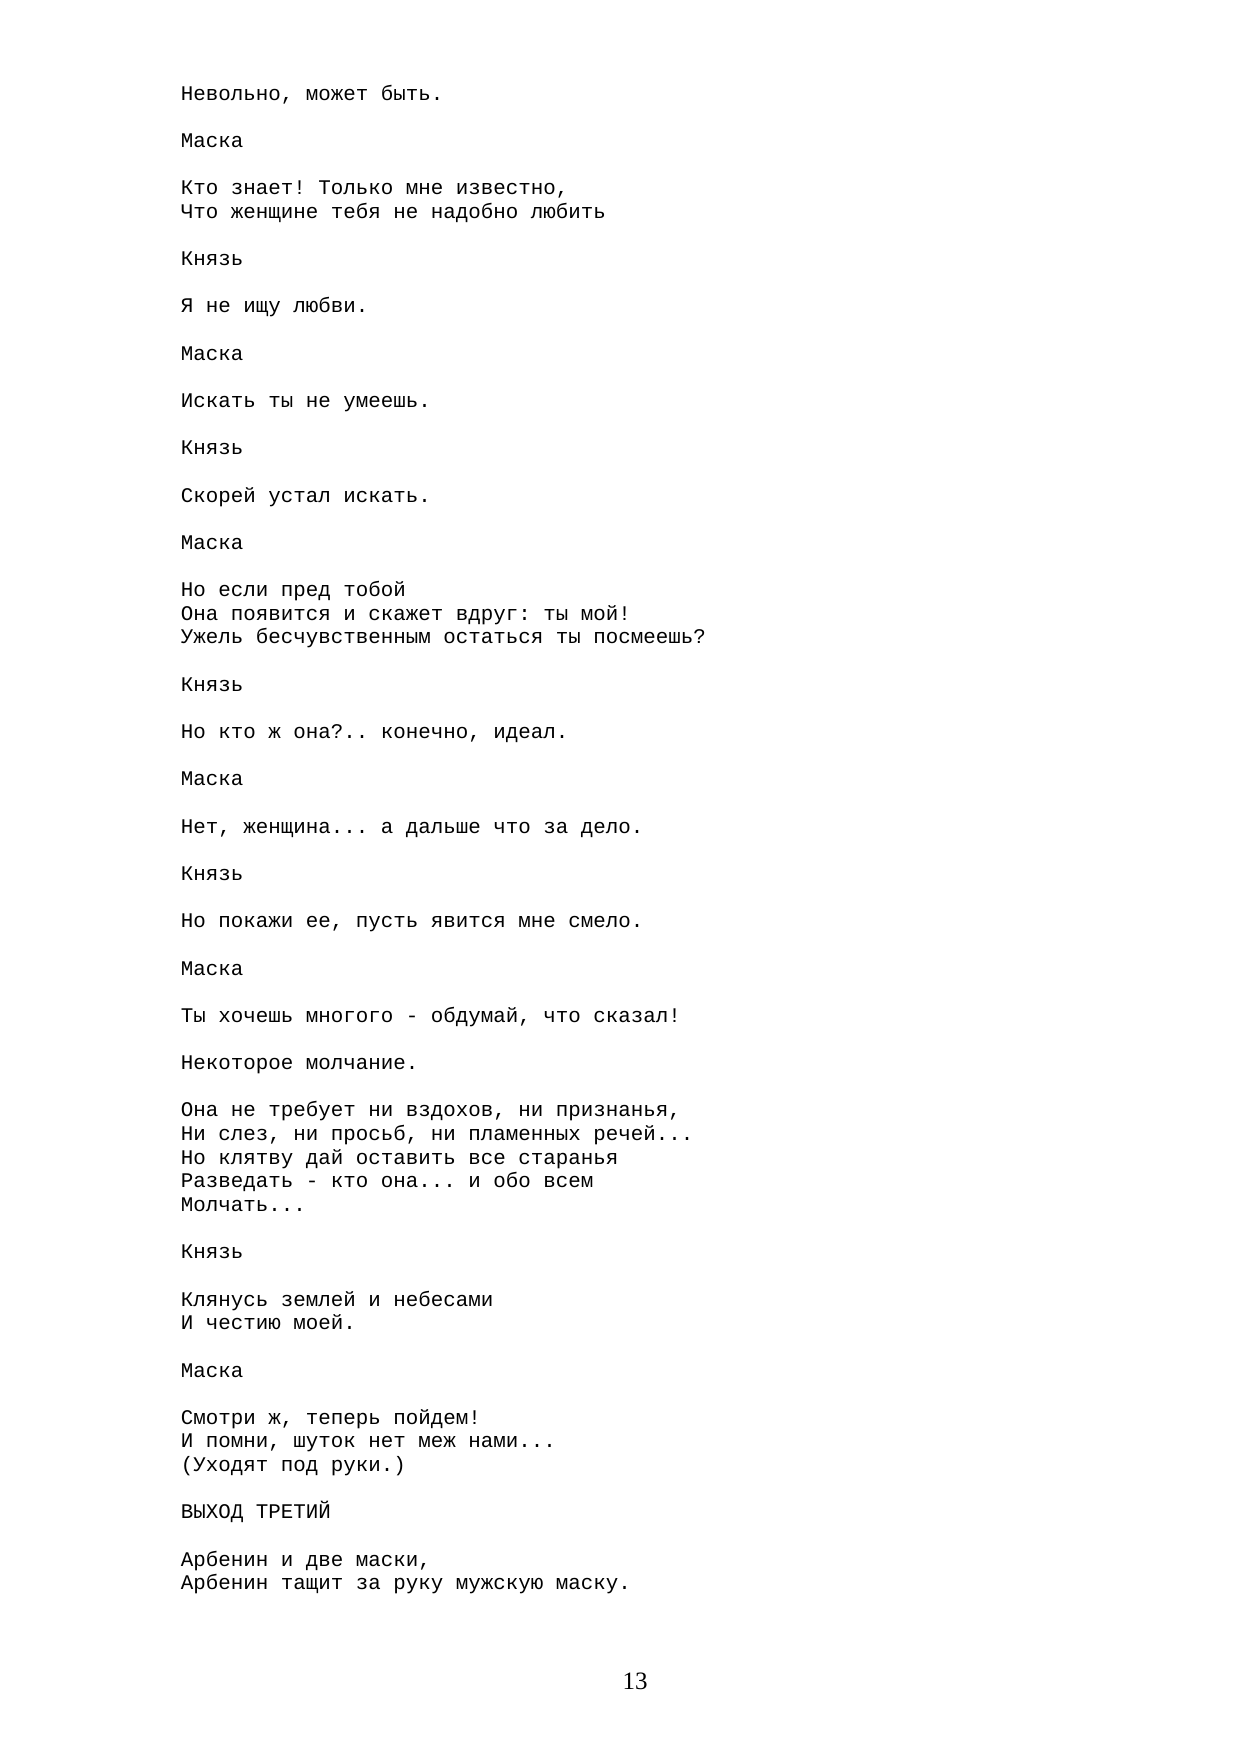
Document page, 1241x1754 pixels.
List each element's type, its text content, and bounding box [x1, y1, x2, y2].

text Она не требует ни вздохов, ни признанья, [118, 1099, 1152, 1123]
text Кто знает! Только мне известно, [118, 177, 1152, 201]
text Князь [118, 248, 1152, 272]
text Что женщине тебя не надобно любить [118, 201, 1152, 224]
text Маска [118, 768, 1152, 792]
text Маска [118, 532, 1152, 556]
text Маска [118, 1359, 1152, 1383]
text Скорей устал искать. [118, 485, 1152, 508]
text Маска [118, 958, 1152, 981]
text Ужель бесчувственным остаться ты посмеешь? [118, 627, 1152, 650]
text Князь [118, 674, 1152, 697]
text Князь [118, 437, 1152, 461]
text Но клятву дай оставить все старанья [118, 1147, 1152, 1170]
text И честию моей. [118, 1312, 1152, 1336]
text Арбенин и две маски, [118, 1549, 1152, 1572]
text Нет, женщина... а дальше что за дело. [118, 816, 1152, 839]
text Невольно, может быть. [118, 83, 1152, 106]
text ВЫХОД ТРЕТИЙ [118, 1501, 1152, 1525]
text Искать ты не умеешь. [118, 390, 1152, 414]
text Клянусь землей и небесами [118, 1289, 1152, 1312]
text Маска [118, 130, 1152, 154]
text Я не ищу любви. [118, 296, 1152, 319]
text Молчать... [118, 1194, 1152, 1218]
text Ты хочешь многого - обдумай, что сказал! [118, 1005, 1152, 1028]
text Некоторое молчание. [118, 1052, 1152, 1076]
text И помни, шуток нет меж нами... [118, 1431, 1152, 1454]
text Князь [118, 1241, 1152, 1265]
text Арбенин тащит за руку мужскую маску. [118, 1572, 1152, 1596]
text Она появится и скажет вдруг: ты мой! [118, 603, 1152, 627]
text (Уходят под руки.) [118, 1454, 1152, 1478]
text Но если пред тобой [118, 579, 1152, 603]
text Но кто ж она?.. конечно, идеал. [118, 721, 1152, 745]
text Ни слез, ни просьб, ни пламенных речей... [118, 1123, 1152, 1147]
text Маска [118, 343, 1152, 366]
text Смотри ж, теперь пойдем! [118, 1407, 1152, 1431]
text Но покажи ее, пусть явится мне смело. [118, 910, 1152, 934]
text Князь [118, 863, 1152, 887]
text Разведать - кто она... и обо всем [118, 1170, 1152, 1194]
